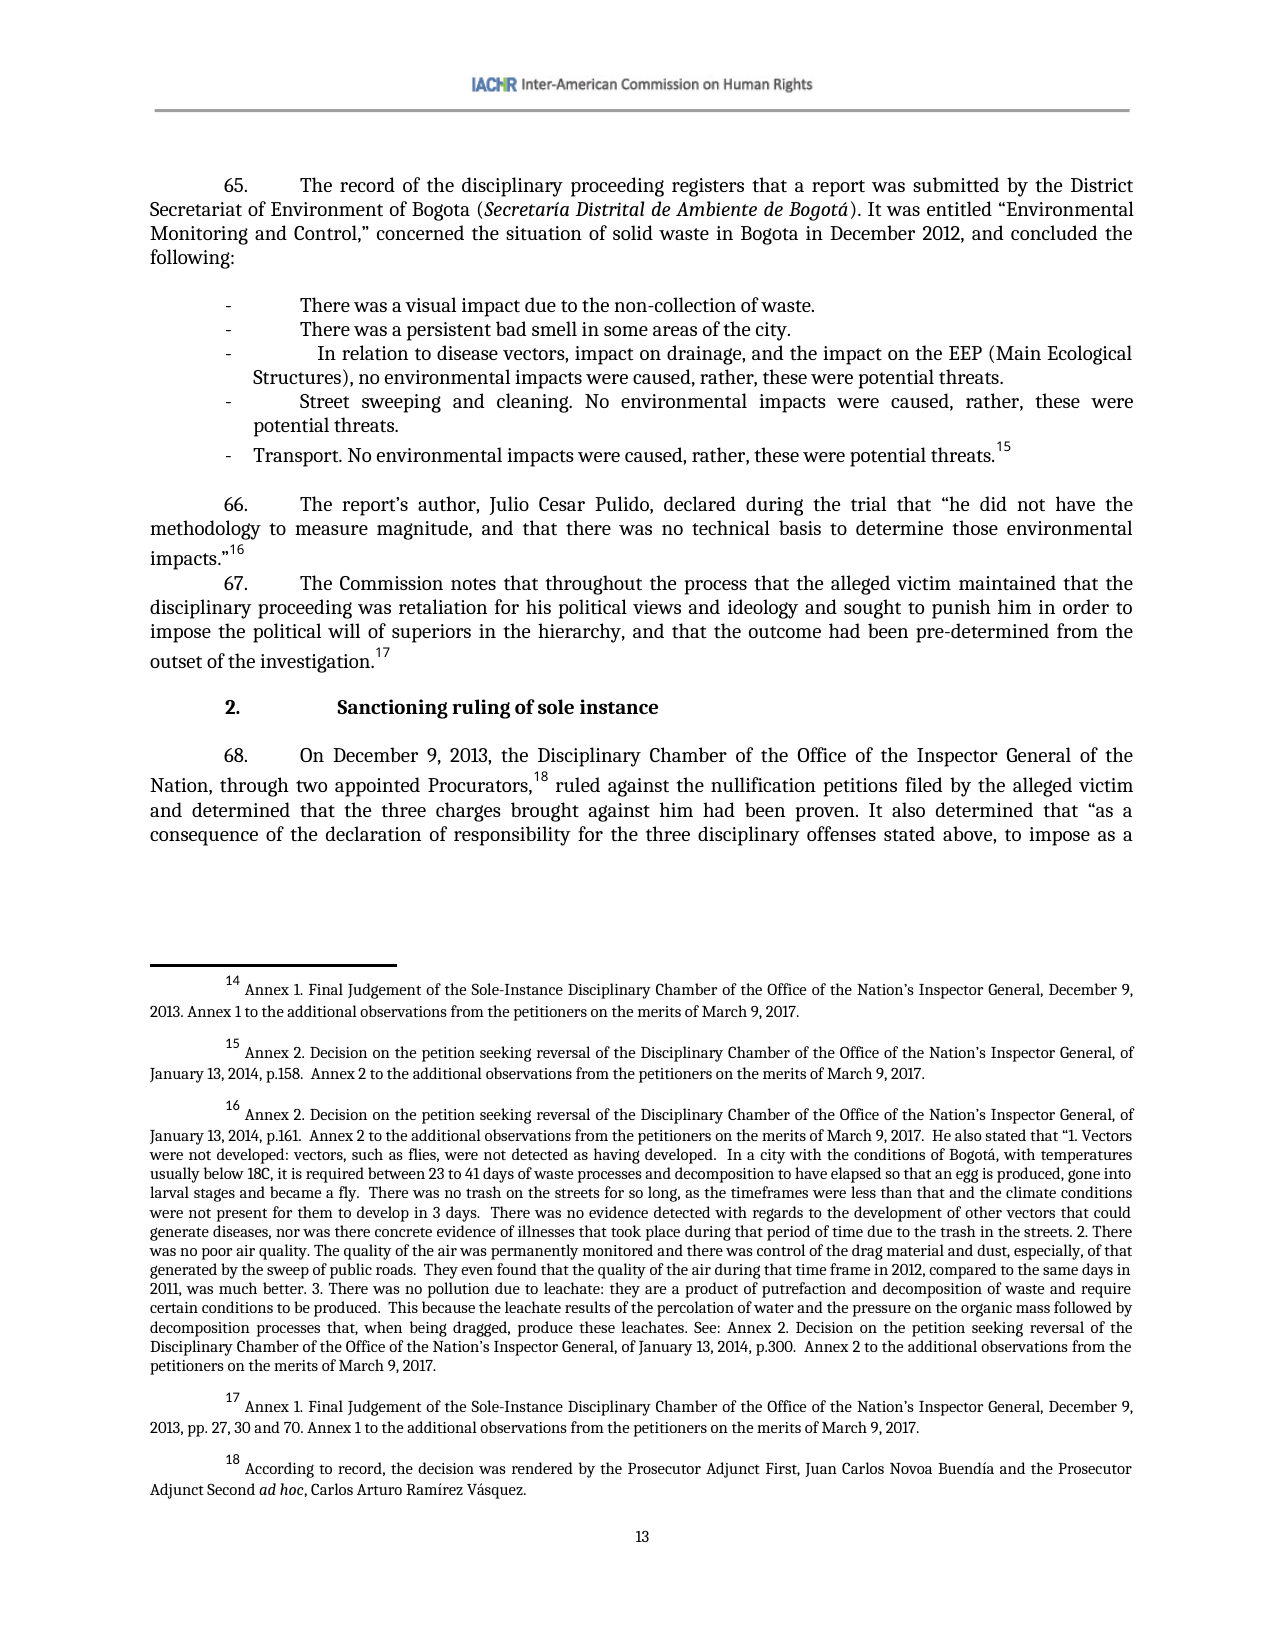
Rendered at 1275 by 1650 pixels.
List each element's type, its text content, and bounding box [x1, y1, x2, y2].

list Transport. No environmental impacts were caused, rather, these were potential threats. [225, 437, 1134, 469]
picture [461, 75, 824, 94]
list Street sweeping and cleaning. No environmental impacts were caused, rather, these were potential threats. [225, 389, 1134, 437]
list The Commission notes that throughout the process that the alleged victim maintained that the disciplinary proceeding was retaliation for his political views and ideology and sought to punish him in order to impose the political will of superiors in the hierarchy, and that the outcome had been pre-determined from the outset of the investigation. [150, 572, 1134, 675]
list There was a persistent bad smell in some areas of the city. [225, 318, 1134, 342]
list There was a visual impact due to the non-collection of waste. [225, 294, 1134, 318]
list In relation to disease vectors, impact on drainage, and the impact on the EEP (Main Ecological Structures), no environmental impacts were caused, rather, these were potential threats. [225, 342, 1134, 389]
list The record of the disciplinary proceeding registers that a report was submitted by the District Secretariat of Environment of Bogota (Secretaría Distrital de Ambiente de Bogotá). It was entitled “Environmental Monitoring and Control,” concerned the situation of solid waste in Bogota in December 2012, and concluded the following: [150, 174, 1134, 270]
subtitle Sanctioning ruling of sole instance [225, 696, 1134, 720]
list The report’s author, Julio Cesar Pulido, declared during the trial that “he did not have the methodology to measure magnitude, and that there was no technical basis to determine those environmental impacts.” [150, 493, 1134, 572]
list On December 9, 2013, the Disciplinary Chamber of the Office of the Inspector General of the Nation, through two appointed Procurators, ruled against the nullification petitions filed by the alleged victim and determined that the three charges brought against him had been proven. It also determined that “as a consequence of the declaration of responsibility for the three disciplinary offenses stated above, to impose as a sanction on the disciplined person DISMISSAL AND GENERAL DISQUALIFICATION for a period of FIFTEEN (15) YEARS, for the reasons noted in the analysis of this decision.” [150, 744, 1134, 847]
